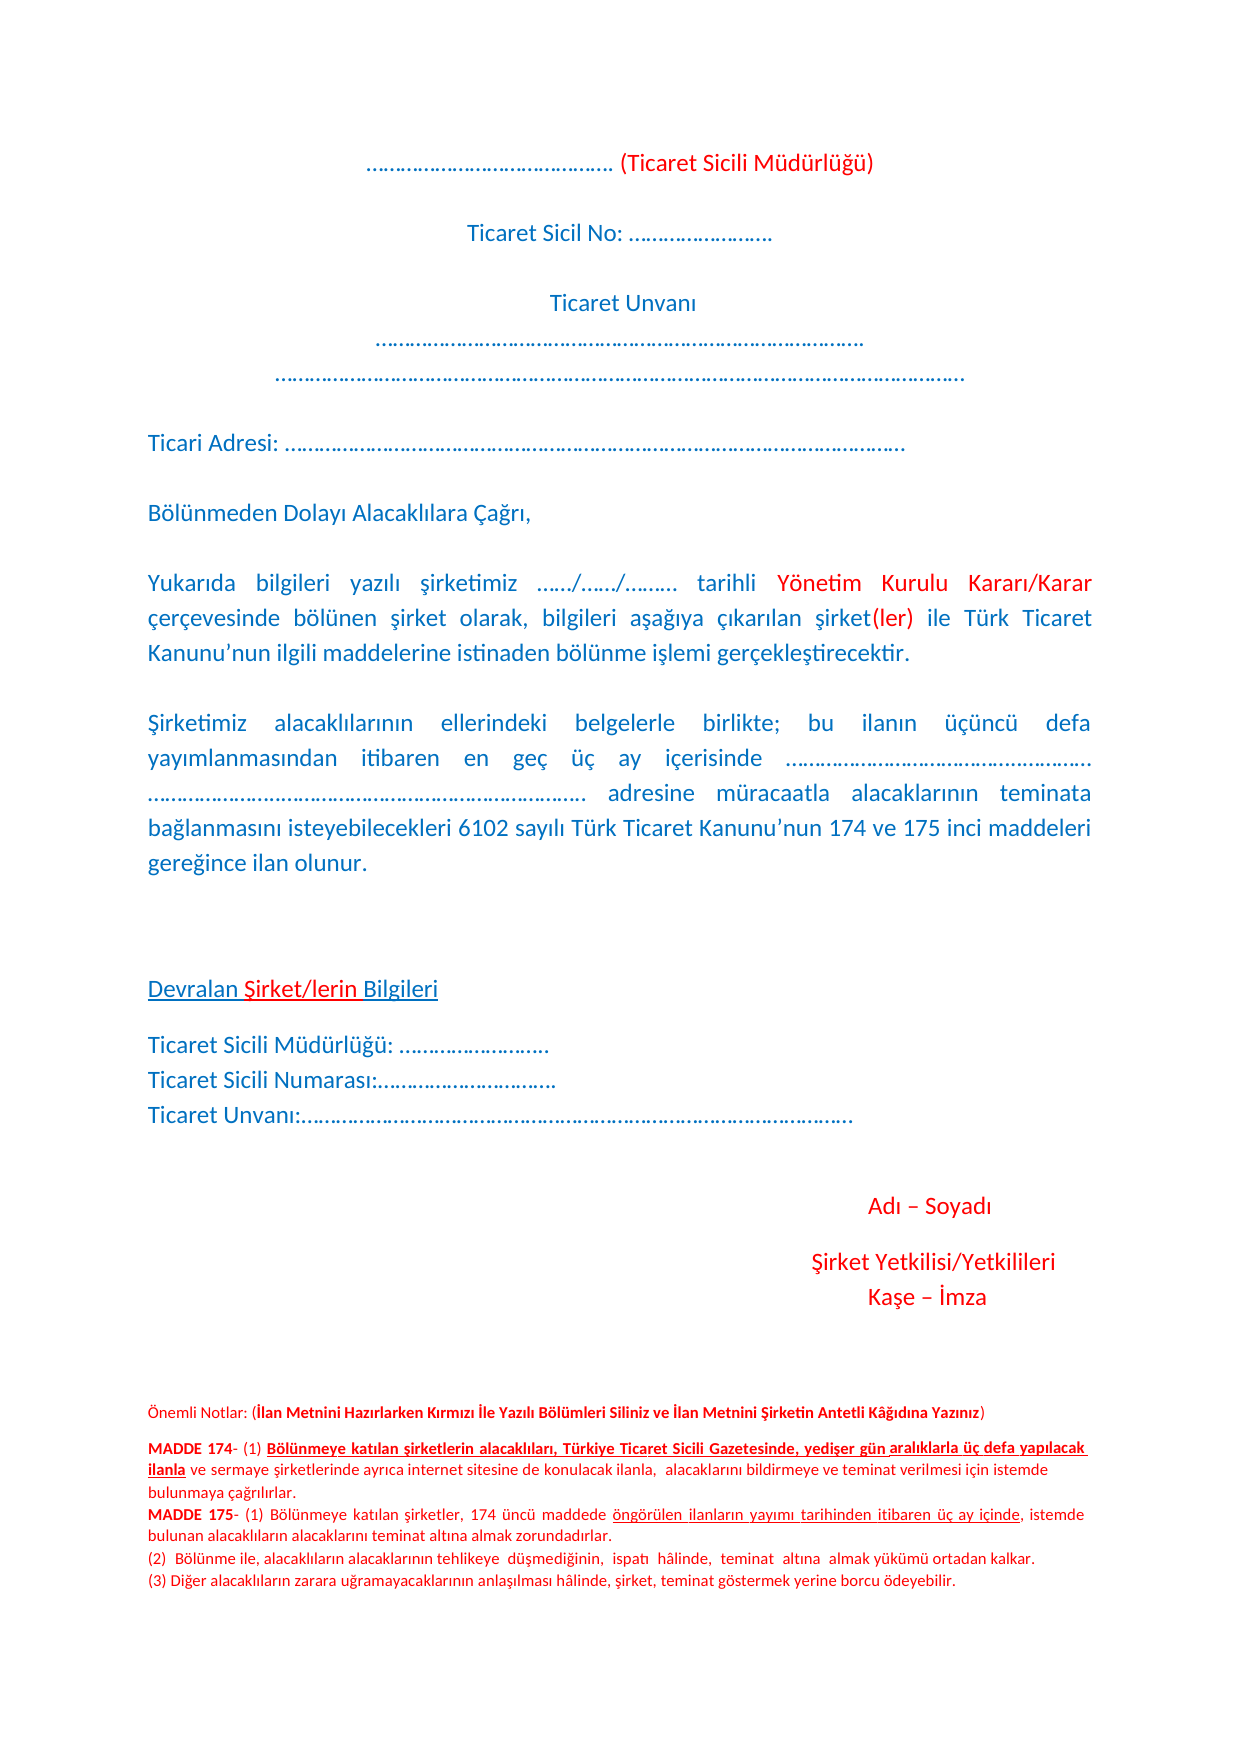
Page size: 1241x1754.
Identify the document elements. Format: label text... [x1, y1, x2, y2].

text Devralan Şirket/lerin Bilgileri [148, 973, 1093, 1004]
list Bölünmeden Dolayı Alacaklılara Çağrı, [148, 498, 1093, 528]
text Önemli Notlar: (İlan Metnini Hazırlarken Kırmızı İle Yazılı Bölümleri Siliniz ve İlan Metnini Şirketin Antetli Kâğıdına Yazınız) [148, 1402, 1093, 1423]
list ………………………………………………………………………………………………………… [148, 358, 1093, 388]
text Ticaret Unvanı:…………………………………………………………………………………… [148, 1099, 1093, 1130]
text Ticaret Sicili Müdürlüğü: …………………….. [148, 1029, 1093, 1060]
list Ticaret Sicil No: ……………………. [148, 218, 1093, 248]
text MADDE 174- (1) Bölünmeye katılan şirketlerin alacaklıları, Türkiye Ticaret Sicili Gazetesinde, yedişer gün aralıklarla üç defa yapılacak ilanla ve sermaye şirketlerinde ayrıca internet sitesine de konulacak ilanla, alacaklarını bildirmeye ve teminat verilmesi için istemde bulunmaya çağrılırlar. [148, 1435, 1095, 1503]
text MADDE 175- (1) Bölünmeye katılan şirketler, 174 üncü maddede öngörülen ilanların yayımı tarihinden itibaren üç ay içinde, istemde bulunan alacaklıların alacaklarını teminat altına almak zorundadırlar. [148, 1504, 1086, 1546]
list ……………………………………. (Ticaret Sicili Müdürlüğü) [148, 148, 1093, 178]
list Ticaret Unvanı [148, 288, 1093, 318]
text Şirket Yetkilisi/Yetkilileri Kaşe – İmza [148, 1246, 1093, 1311]
list Yukarıda bilgileri yazılı şirketimiz ……/……/……… tarihli Yönetim Kurulu Kararı/Karar çerçevesinde bölünen şirket olarak, bilgileri aşağıya çıkarılan şirket(ler) ile Türk Ticaret Kanunu’nun ilgili maddelerine istinaden bölünme işlemi gerçekleştirecektir. [148, 568, 1093, 668]
list Şirketimiz alacaklılarının ellerindeki belgelerle birlikte; bu ilanın üçüncü defa yayımlanmasından itibaren en geç üç ay içerisinde …………………………………..………… …………………..…………………………………………….. adresine müracaatla alacaklarının teminata bağlanmasını isteyebilecekleri 6102 sayılı Türk Ticaret Kanunu’nun 174 ve 175 inci maddeleri gereğince ilan olunur. [148, 708, 1093, 878]
list Ticari Adresi: ……………………………………………………………………………………………… [148, 428, 1093, 458]
list Adı – Soyadı [738, 1190, 1093, 1221]
list …………………………………………………………………………. [148, 323, 1093, 353]
text Ticaret Sicili Numarası:…………………………. [148, 1064, 1093, 1095]
text (2) Bölünme ile, alacaklıların alacaklarının tehlikeye düşmediğinin, ispatı hâlinde, teminat altına almak yükümü ortadan kalkar. [148, 1547, 1095, 1569]
text (3) Diğer alacaklıların zarara uğramayacaklarının anlaşılması hâlinde, şirket, teminat göstermek yerine borcu ödeyebilir. [148, 1569, 1095, 1591]
